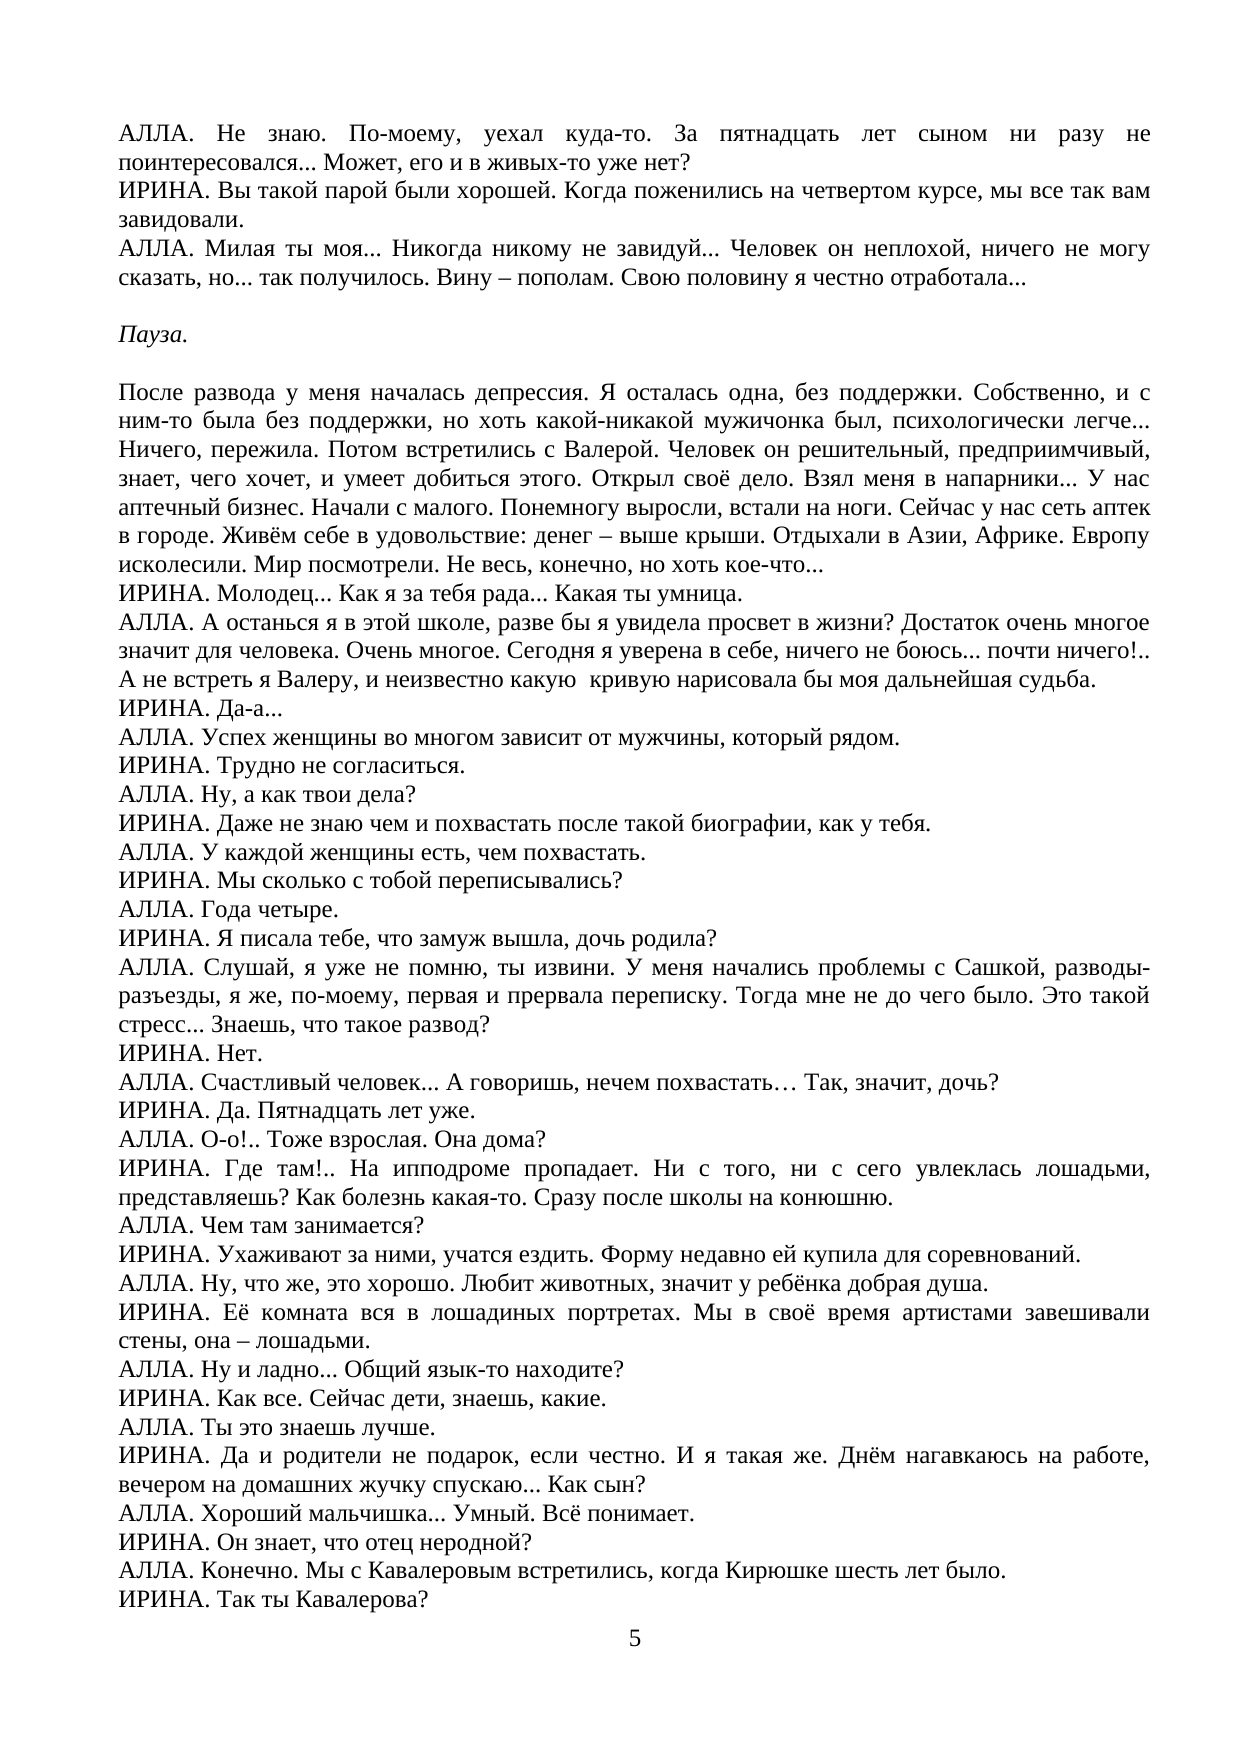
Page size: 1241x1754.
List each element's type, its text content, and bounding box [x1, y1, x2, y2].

text АЛЛА. Ну, что же, это хорошо. Любит животных, значит у ребёнка добрая душа. [118, 1268, 1152, 1297]
text АЛЛА. У каждой женщины есть, чем похвастать. [118, 837, 1152, 866]
text АЛЛА. Ну и ладно... Общий язык-то находите? [118, 1354, 1152, 1383]
text ИРИНА. Как все. Сейчас дети, знаешь, какие. [118, 1383, 1152, 1412]
text ИРИНА. Вы такой парой были хорошей. Когда поженились на четвертом курсе, мы все так вам завидовали. [118, 176, 1152, 233]
text ИРИНА. Так ты Кавалерова? [118, 1584, 1152, 1613]
text ИРИНА. Ухаживают за ними, учатся ездить. Форму недавно ей купила для соревнований. [118, 1239, 1152, 1268]
text АЛЛА. Чем там занимается? [118, 1211, 1152, 1239]
text АЛЛА. О-о!.. Тоже взрослая. Она дома? [118, 1124, 1152, 1153]
text АЛЛА. Счастливый человек... А говоришь, нечем похвастать… Так, значит, дочь? [118, 1067, 1152, 1096]
text АЛЛА. Конечно. Мы с Кавалеровым встретились, когда Кирюшке шесть лет было. [118, 1556, 1152, 1584]
text ИРИНА. Молодец... Как я за тебя рада... Какая ты умница. [118, 578, 1152, 607]
text ИРИНА. Да. Пятнадцать лет уже. [118, 1096, 1152, 1124]
text ИРИНА. Её комната вся в лошадиных портретах. Мы в своё время артистами завешивали стены, она – лошадьми. [118, 1297, 1152, 1354]
text АЛЛА. Не знаю. По-моему, уехал куда-то. За пятнадцать лет сыном ни разу не поинтересовался... Может, его и в живых-то уже нет? [118, 118, 1152, 176]
text Пауза. [118, 319, 1152, 348]
text После развода у меня началась депрессия. Я осталась одна, без поддержки. Собственно, и с ним-то была без поддержки, но хоть какой-никакой мужичонка был, психологически легче... Ничего, пережила. Потом встретились с Валерой. Человек он решительный, предприимчивый, знает, чего хочет, и умеет добиться этого. Открыл своё дело. Взял меня в напарники... У нас аптечный бизнес. Начали с малого. Понемногу выросли, встали на ноги. Сейчас у нас сеть аптек в городе. Живём себе в удовольствие: денег – выше крыши. Отдыхали в Азии, Африке. Европу исколесили. Мир посмотрели. Не весь, конечно, но хоть кое-что... [118, 377, 1152, 578]
text АЛЛА. Хороший мальчишка... Умный. Всё понимает. [118, 1498, 1152, 1527]
text ИРИНА. Он знает, что отец неродной? [118, 1527, 1152, 1556]
text АЛЛА. Года четыре. [118, 894, 1152, 923]
text АЛЛА. Ну, а как твои дела? [118, 779, 1152, 808]
text ИРИНА. Нет. [118, 1038, 1152, 1067]
text АЛЛА. А останься я в этой школе, разве бы я увидела просвет в жизни? Достаток очень многое значит для человека. Очень многое. Сегодня я уверена в себе, ничего не боюсь... почти ничего!.. А не встреть я Валеру, и неизвестно какую кривую нарисовала бы моя дальнейшая судьба. [118, 607, 1152, 693]
text ИРИНА. Да и родители не подарок, если честно. И я такая же. Днём нагавкаюсь на работе, вечером на домашних жучку спускаю... Как сын? [118, 1441, 1152, 1498]
text АЛЛА. Слушай, я уже не помню, ты извини. У меня начались проблемы с Сашкой, разводы-разъезды, я же, по-моему, первая и прервала переписку. Тогда мне не до чего было. Это такой стресс... Знаешь, что такое развод? [118, 952, 1152, 1038]
text ИРИНА. Да-а... [118, 693, 1152, 722]
text АЛЛА. Милая ты моя... Никогда никому не завидуй... Человек он неплохой, ничего не могу сказать, но... так получилось. Вину – пополам. Свою половину я честно отработала... [118, 233, 1152, 291]
text ИРИНА. Мы сколько с тобой переписывались? [118, 866, 1152, 894]
text ИРИНА. Где там!.. На ипподроме пропадает. Ни с того, ни с сего увлеклась лошадьми, представляешь? Как болезнь какая-то. Сразу после школы на конюшню. [118, 1153, 1152, 1211]
text ИРИНА. Трудно не согласиться. [118, 751, 1152, 779]
text АЛЛА. Ты это знаешь лучше. [118, 1412, 1152, 1441]
text АЛЛА. Успех женщины во многом зависит от мужчины, который рядом. [118, 722, 1152, 751]
text ИРИНА. Я писала тебе, что замуж вышла, дочь родила? [118, 923, 1152, 952]
text ИРИНА. Даже не знаю чем и похвастать после такой биографии, как у тебя. [118, 808, 1152, 837]
